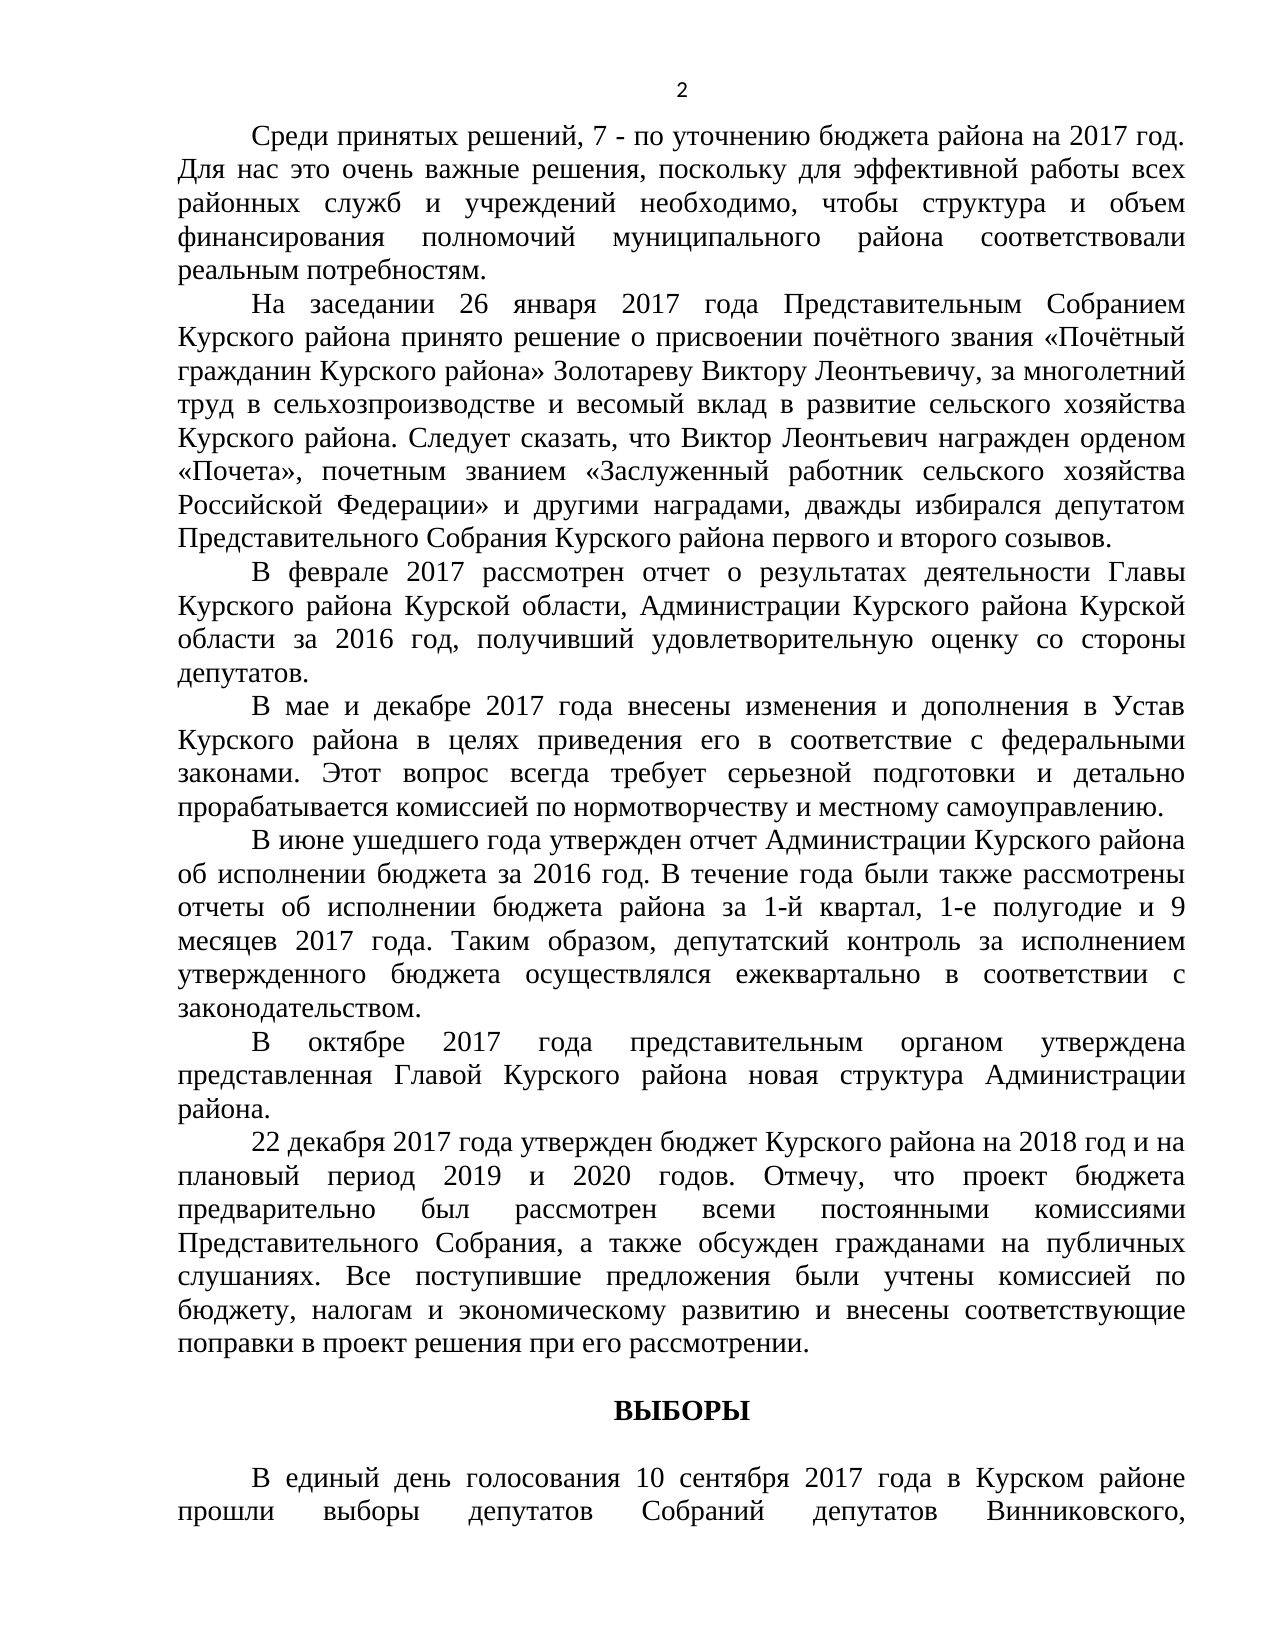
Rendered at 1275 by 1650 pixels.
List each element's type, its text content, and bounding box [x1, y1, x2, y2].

text В мае и декабре 2017 года внесены изменения и дополнения в Устав Курского района в целях приведения его в соответствие с федеральными законами. Этот вопрос всегда требует серьезной подготовки и детально прорабатывается комиссией по нормотворчеству и местному самоуправлению. [177, 688, 1186, 822]
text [177, 1460, 1186, 1527]
text На заседании 26 января 2017 года Представительным Собранием Курского района принято решение о присвоении почётного звания «Почётный гражданин Курского района» Золотареву Виктору Леонтьевичу, за многолетний труд в сельхозпроизводстве и весомый вклад в развитие сельского хозяйства Курского района. Следует сказать, что Виктор Леонтьевич награжден орденом «Почета», почетным званием «Заслуженный работник сельского хозяйства Российской Федерации» и другими наградами, дважды избирался депутатом Представительного Собрания Курского района первого и второго созывов. [177, 286, 1186, 554]
text В феврале 2017 рассмотрен отчет о результатах деятельности Главы Курского района Курской области, Администрации Курского района Курской области за 2016 год, получивший удовлетворительную оценку со стороны депутатов. [177, 554, 1186, 688]
text Среди принятых решений, 7 - по уточнению бюджета района на 2017 год. Для нас это очень важные решения, поскольку для эффективной работы всех районных служб и учреждений необходимо, чтобы структура и объем финансирования полномочий муниципального района соответствовали реальным потребностям. [177, 118, 1186, 286]
text 22 декабря 2017 года утвержден бюджет Курского района на 2018 год и на плановый период 2019 и 2020 годов. Отмечу, что проект бюджета предварительно был рассмотрен всеми постоянными комиссиями Представительного Собрания, а также обсужден гражданами на публичных слушаниях. Все поступившие предложения были учтены комиссией по бюджету, налогам и экономическому развитию и внесены соответствующие поправки в проект решения при его рассмотрении. [177, 1124, 1186, 1359]
text ВЫБОРЫ [177, 1393, 1186, 1426]
text В июне ушедшего года утвержден отчет Администрации Курского района об исполнении бюджета за 2016 год. В течение года были также рассмотрены отчеты об исполнении бюджета района за 1-й квартал, 1-е полугодие и 9 месяцев 2017 года. Таким образом, депутатский контроль за исполнением утвержденного бюджета осуществлялся ежеквартально в соответствии с законодательством. [177, 822, 1186, 1024]
text В октябре 2017 года представительным органом утверждена представленная Главой Курского района новая структура Администрации района. [177, 1024, 1186, 1124]
